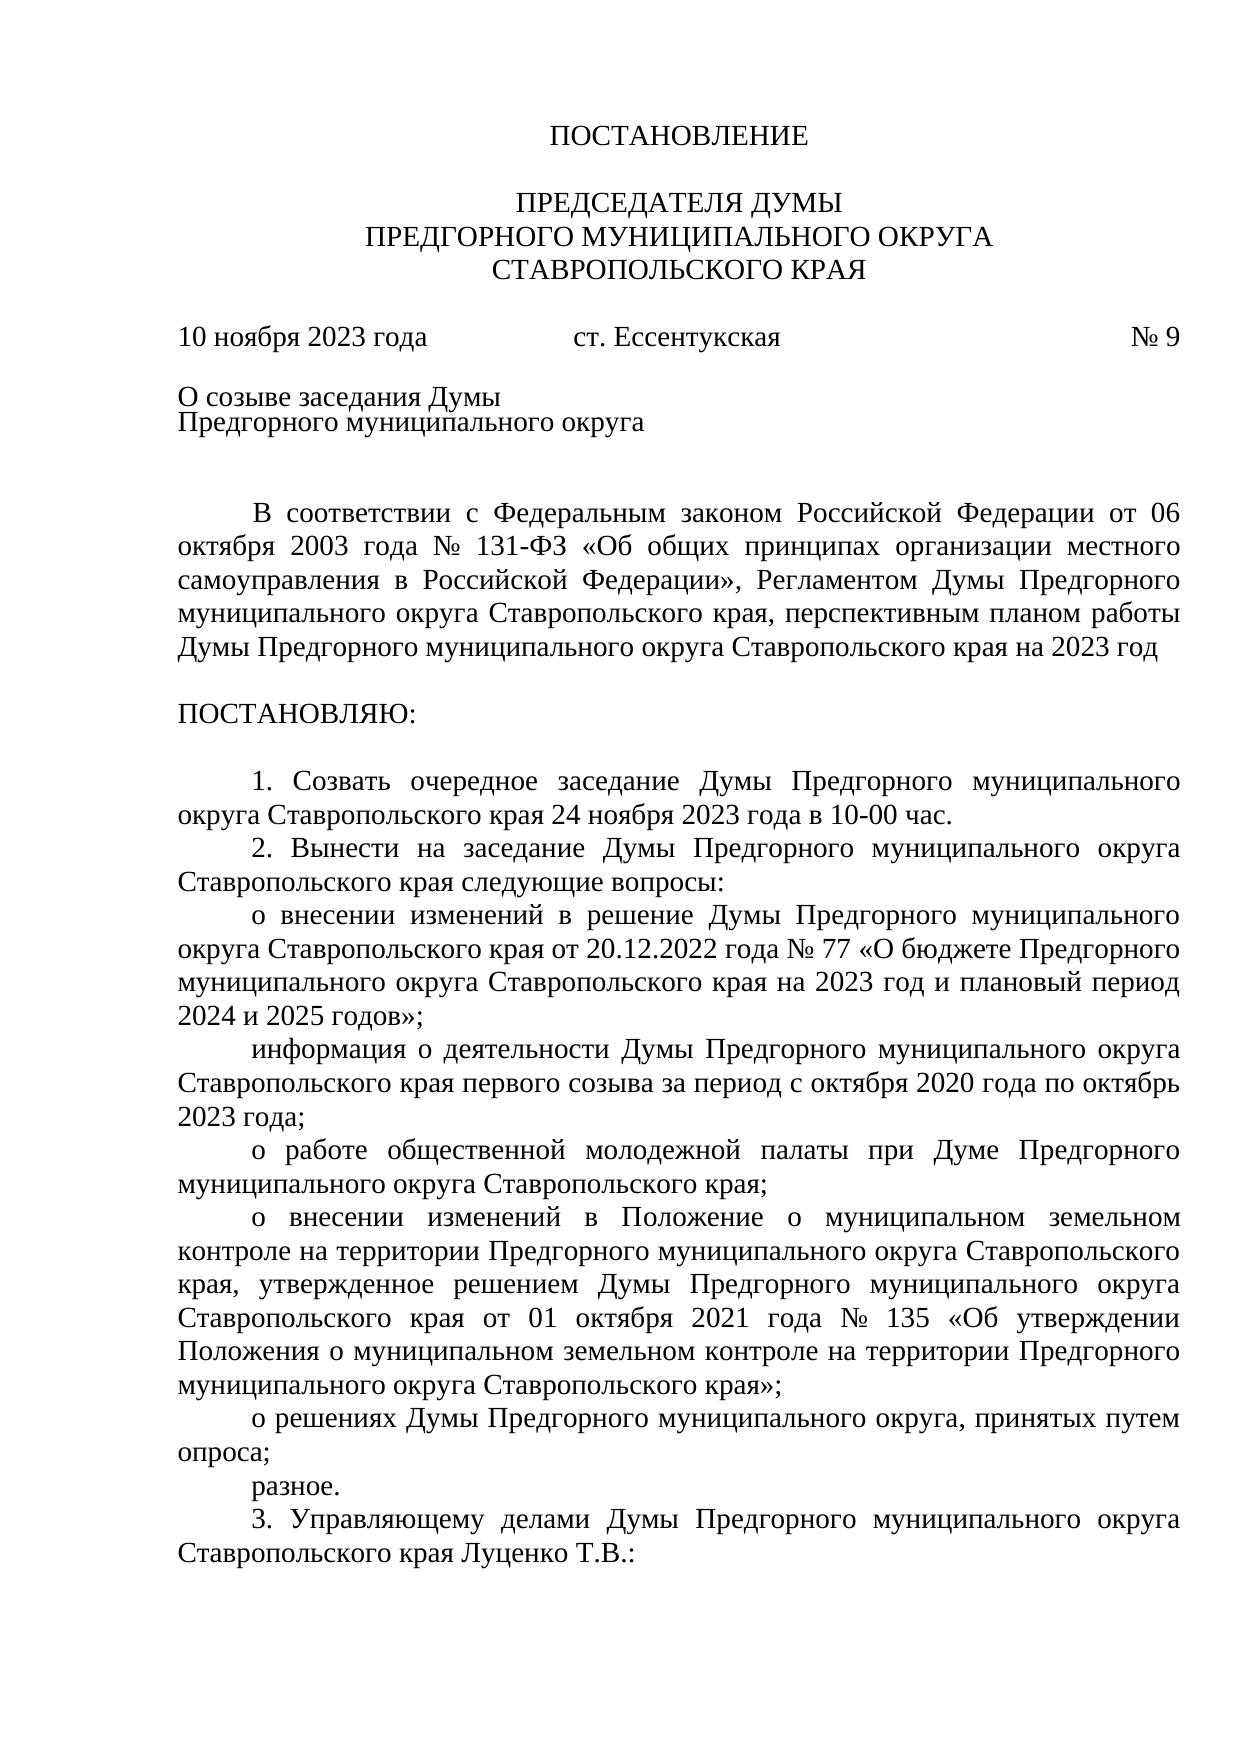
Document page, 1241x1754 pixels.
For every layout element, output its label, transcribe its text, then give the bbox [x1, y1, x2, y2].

text ПРЕДГОРНОГО МУНИЦИПАЛЬНОГО ОКРУГА [177, 219, 1181, 252]
text 10 ноября 2023 года ст. Ессентукская № 9 [177, 319, 1181, 353]
text ПОСТАНОВЛЯЮ: [177, 696, 1181, 730]
text СТАВРОПОЛЬСКОГО КРАЯ [177, 252, 1181, 286]
text В соответствии с Федеральным законом Российской Федерации от 06 октября 2003 года № 131-ФЗ «Об общих принципах организации местного самоуправления в Российской Федерации», Регламентом Думы Предгорного муниципального округа Ставропольского края, перспективным планом работы Думы Предгорного муниципального округа Ставропольского края на 2023 год [177, 495, 1181, 663]
text 1. Созвать очередное заседание Думы Предгорного муниципального округа Ставропольского края 24 ноября 2023 года в 10-00 час. [177, 763, 1181, 830]
text 3. Управляющему делами Думы Предгорного муниципального округа Ставропольского края Луценко Т.В.: [177, 1501, 1181, 1568]
text о работе общественной молодежной палаты при Думе Предгорного муниципального округа Ставропольского края; [177, 1132, 1181, 1199]
text о внесении изменений в решение Думы Предгорного муниципального округа Ставропольского края от 20.12.2022 года № 77 «О бюджете Предгорного муниципального округа Ставропольского края на 2023 год и плановый период 2024 и 2025 годов»; [177, 897, 1181, 1032]
title ПОСТАНОВЛЕНИЕ [177, 118, 1181, 152]
title о решениях Думы Предгорного муниципального округа, принятых путем опроса; [177, 1401, 1181, 1468]
text 2. Вынести на заседание Думы Предгорного муниципального округа Ставропольского края следующие вопросы: [177, 830, 1181, 897]
text ПРЕДСЕДАТЕЛЯ ДУМЫ [177, 185, 1181, 219]
text Предгорного муниципального округа [177, 411, 1181, 436]
title о внесении изменений в Положение о муниципальном земельном контроле на территории Предгорного муниципального округа Ставропольского края, утвержденное решением Думы Предгорного муниципального округа Ставропольского края от 01 октября 2021 года № 135 «Об утверждении Положения о муниципальном земельном контроле на территории Предгорного муниципального округа Ставропольского края»; [177, 1199, 1181, 1401]
subtitle О созыве заседания Думы [177, 386, 1181, 411]
title информация о деятельности Думы Предгорного муниципального округа Ставропольского края первого созыва за период с октября 2020 года по октябрь 2023 года; [177, 1032, 1181, 1132]
title разное. [177, 1468, 1181, 1501]
